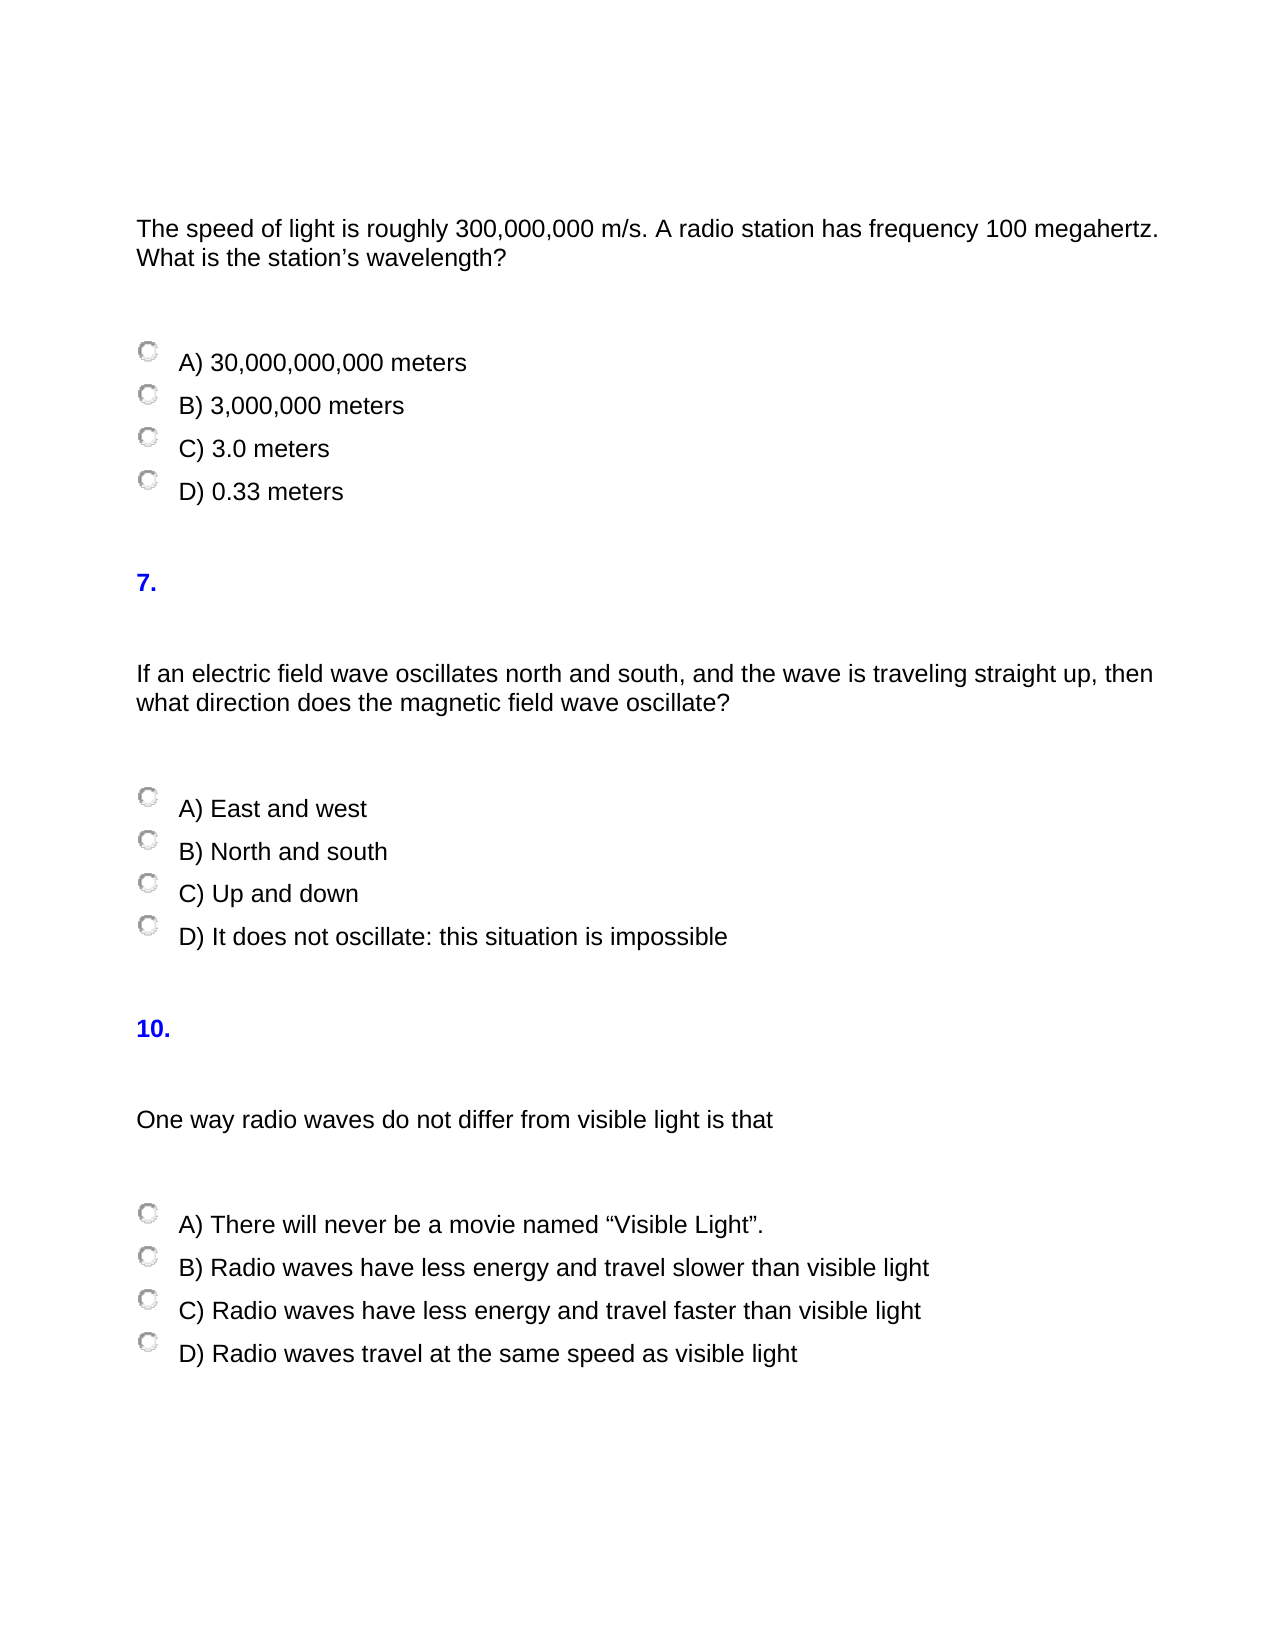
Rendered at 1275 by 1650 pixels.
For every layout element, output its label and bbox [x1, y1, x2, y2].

table_header [134, 150, 1183, 1461]
